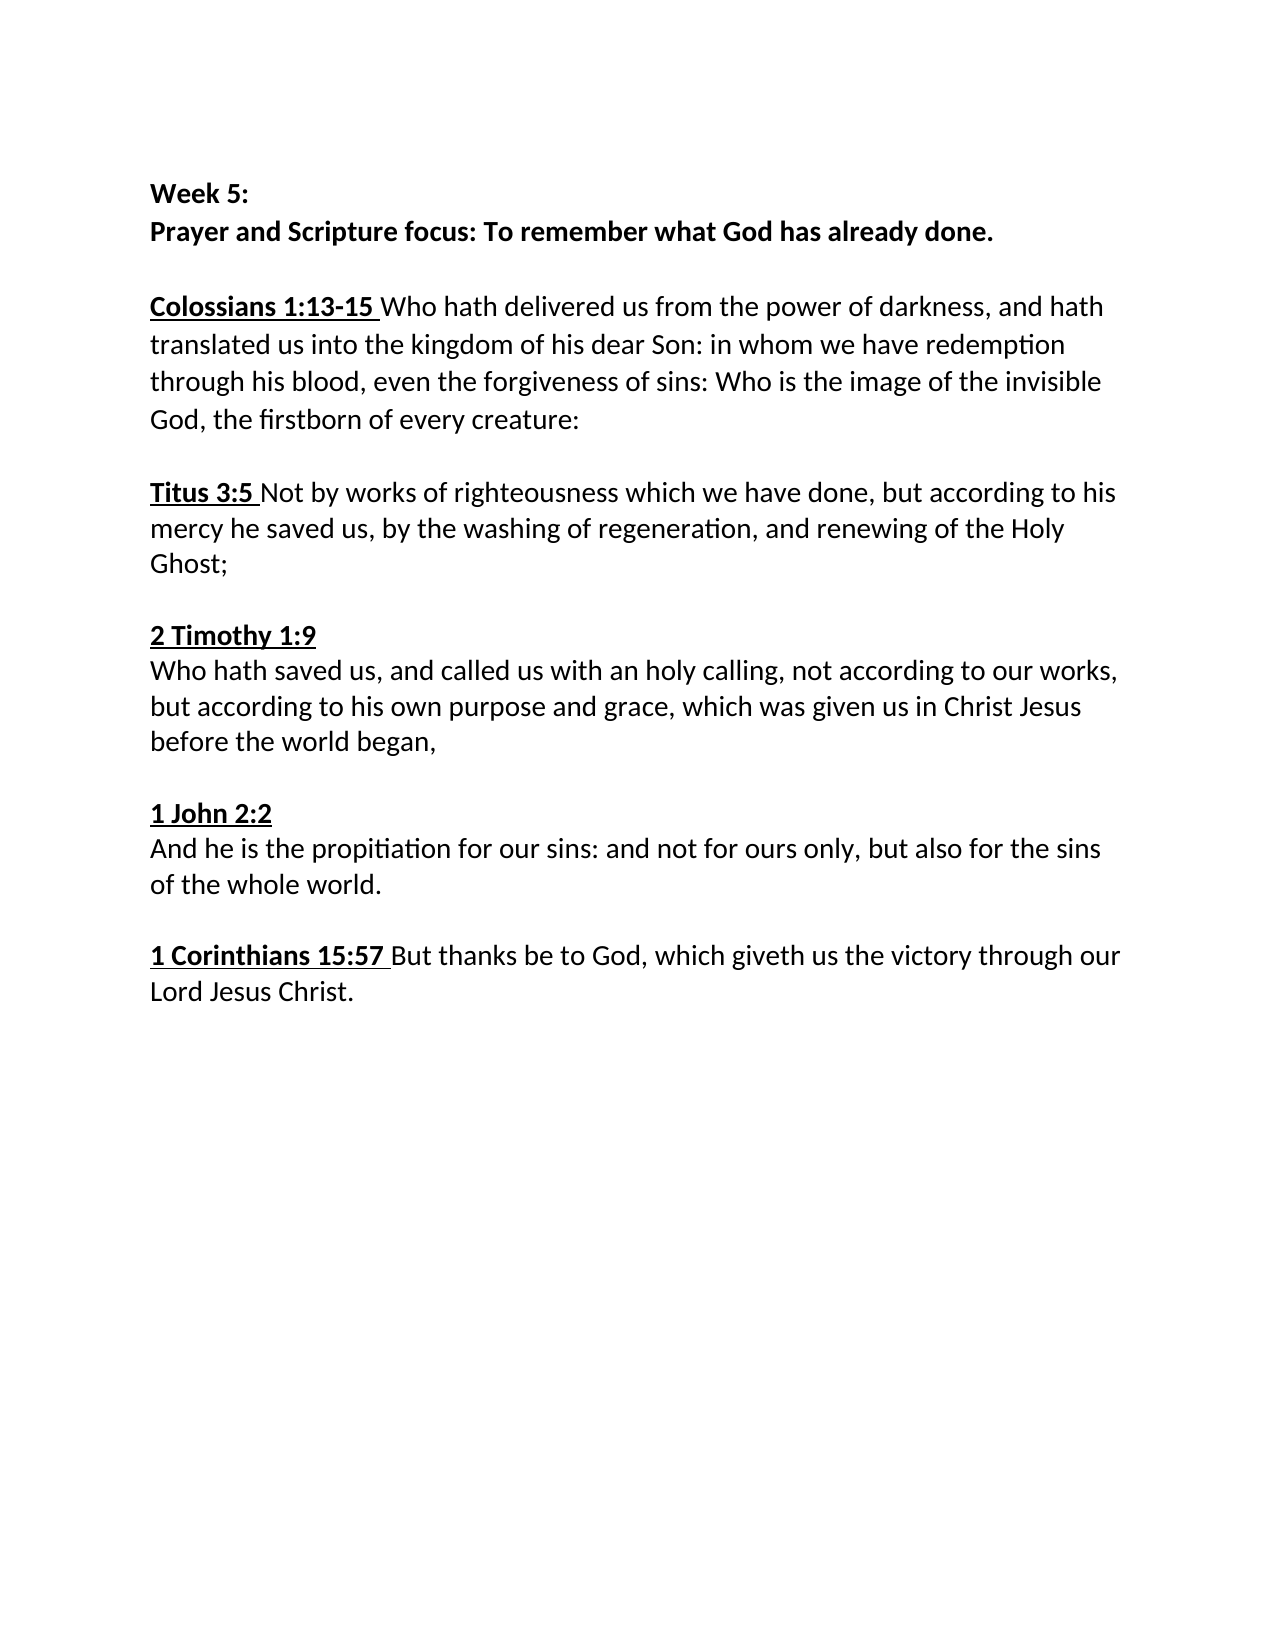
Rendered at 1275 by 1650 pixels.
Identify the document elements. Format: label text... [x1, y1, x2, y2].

text Prayer and Scripture focus: To remember what God has already done. [150, 213, 1125, 249]
text Who hath saved us, and called us with an holy calling, not according to our works, but according to his own purpose and grace, which was given us in Christ Jesus before the world began, [150, 652, 1125, 759]
text Colossians 1:13-15 Who hath delivered us from the power of darkness, and hath translated us into the kingdom of his dear Son: in whom we have redemption through his blood, even the forgiveness of sins: Who is the image of the invisible God, the firstborn of every creature: [150, 287, 1125, 437]
text 1 John 2:2 [150, 795, 1125, 830]
text Week 5: [150, 175, 1125, 211]
text 2 Timothy 1:9 [150, 617, 1125, 652]
text And he is the propitiation for our sins: and not for ours only, but also for the sins of the whole world. [150, 830, 1125, 902]
text Titus 3:5 Not by works of righteousness which we have done, but according to his mercy he saved us, by the washing of regeneration, and renewing of the Holy Ghost; [150, 474, 1125, 581]
text 1 Corinthians 15:57 But thanks be to God, which giveth us the victory through our Lord Jesus Christ. [150, 937, 1125, 1008]
